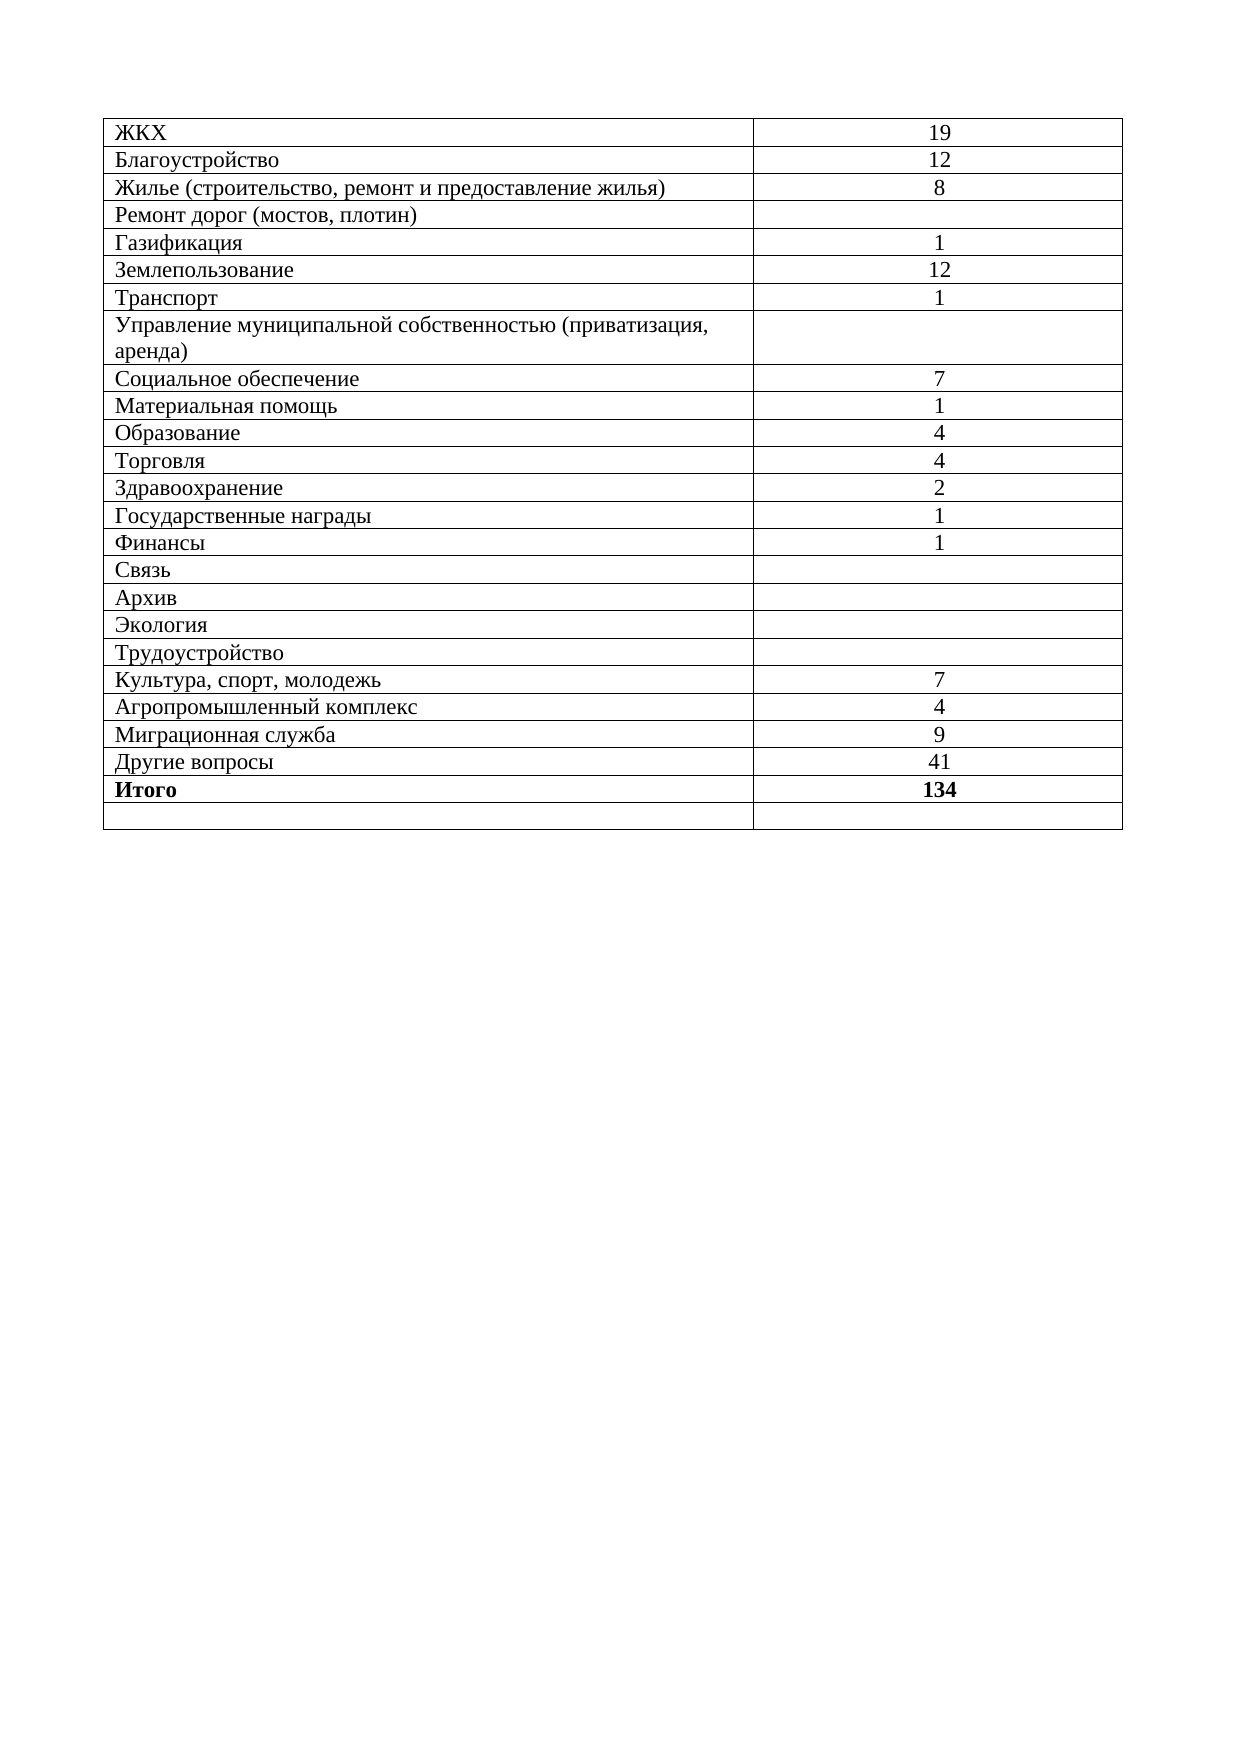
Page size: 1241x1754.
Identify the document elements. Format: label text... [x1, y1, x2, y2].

table_cell 7 [754, 365, 1122, 391]
table_cell Транспорт [104, 284, 753, 310]
table_cell [754, 584, 1122, 610]
table_cell [104, 803, 753, 829]
table_cell Культура, спорт, молодежь [104, 666, 753, 692]
table_cell Экология [104, 611, 753, 638]
table_cell ЖКХ [104, 119, 753, 146]
table_cell 12 [754, 256, 1122, 282]
table_cell 4 [754, 420, 1122, 446]
table_cell Торговля [104, 447, 753, 473]
table_cell 134 [754, 776, 1122, 802]
table_cell Государственные награды [104, 502, 753, 528]
table_cell 4 [754, 447, 1122, 473]
table_cell Ремонт дорог (мостов, плотин) [104, 201, 753, 228]
table_cell Здравоохранение [104, 474, 753, 501]
table_cell 4 [754, 694, 1122, 720]
table_cell Связь [104, 556, 753, 583]
table_cell [754, 611, 1122, 638]
table_cell 1 [754, 229, 1122, 255]
table_cell 12 [754, 147, 1122, 173]
table_cell 1 [754, 502, 1122, 528]
table_cell Благоустройство [104, 147, 753, 173]
table_cell Миграционная служба [104, 721, 753, 747]
table_cell Социальное обеспечение [104, 365, 753, 391]
table_cell Финансы [104, 529, 753, 555]
table_cell 9 [754, 721, 1122, 747]
table_cell Управление муниципальной собственностью (приватизация, аренда) [104, 311, 753, 364]
table_cell 1 [754, 529, 1122, 555]
table_cell Другие вопросы [104, 748, 753, 774]
table_cell [754, 311, 1122, 364]
table_cell [754, 556, 1122, 583]
table_cell [754, 639, 1122, 665]
table_cell Газификация [104, 229, 753, 255]
table_cell 8 [754, 174, 1122, 200]
table_cell Материальная помощь [104, 392, 753, 418]
table_cell 1 [754, 284, 1122, 310]
table_cell 19 [754, 119, 1122, 146]
table_cell 1 [754, 392, 1122, 418]
table_cell [754, 201, 1122, 228]
table_cell Жилье (строительство, ремонт и предоставление жилья) [104, 174, 753, 200]
table_cell Образование [104, 420, 753, 446]
table_cell Итого [104, 776, 753, 802]
table_cell Трудоустройство [104, 639, 753, 665]
table_cell [754, 803, 1122, 829]
table_cell 7 [754, 666, 1122, 692]
table_cell 2 [754, 474, 1122, 501]
table_cell Агропромышленный комплекс [104, 694, 753, 720]
table_cell Архив [104, 584, 753, 610]
table_cell 41 [754, 748, 1122, 774]
table_cell Землепользование [104, 256, 753, 282]
